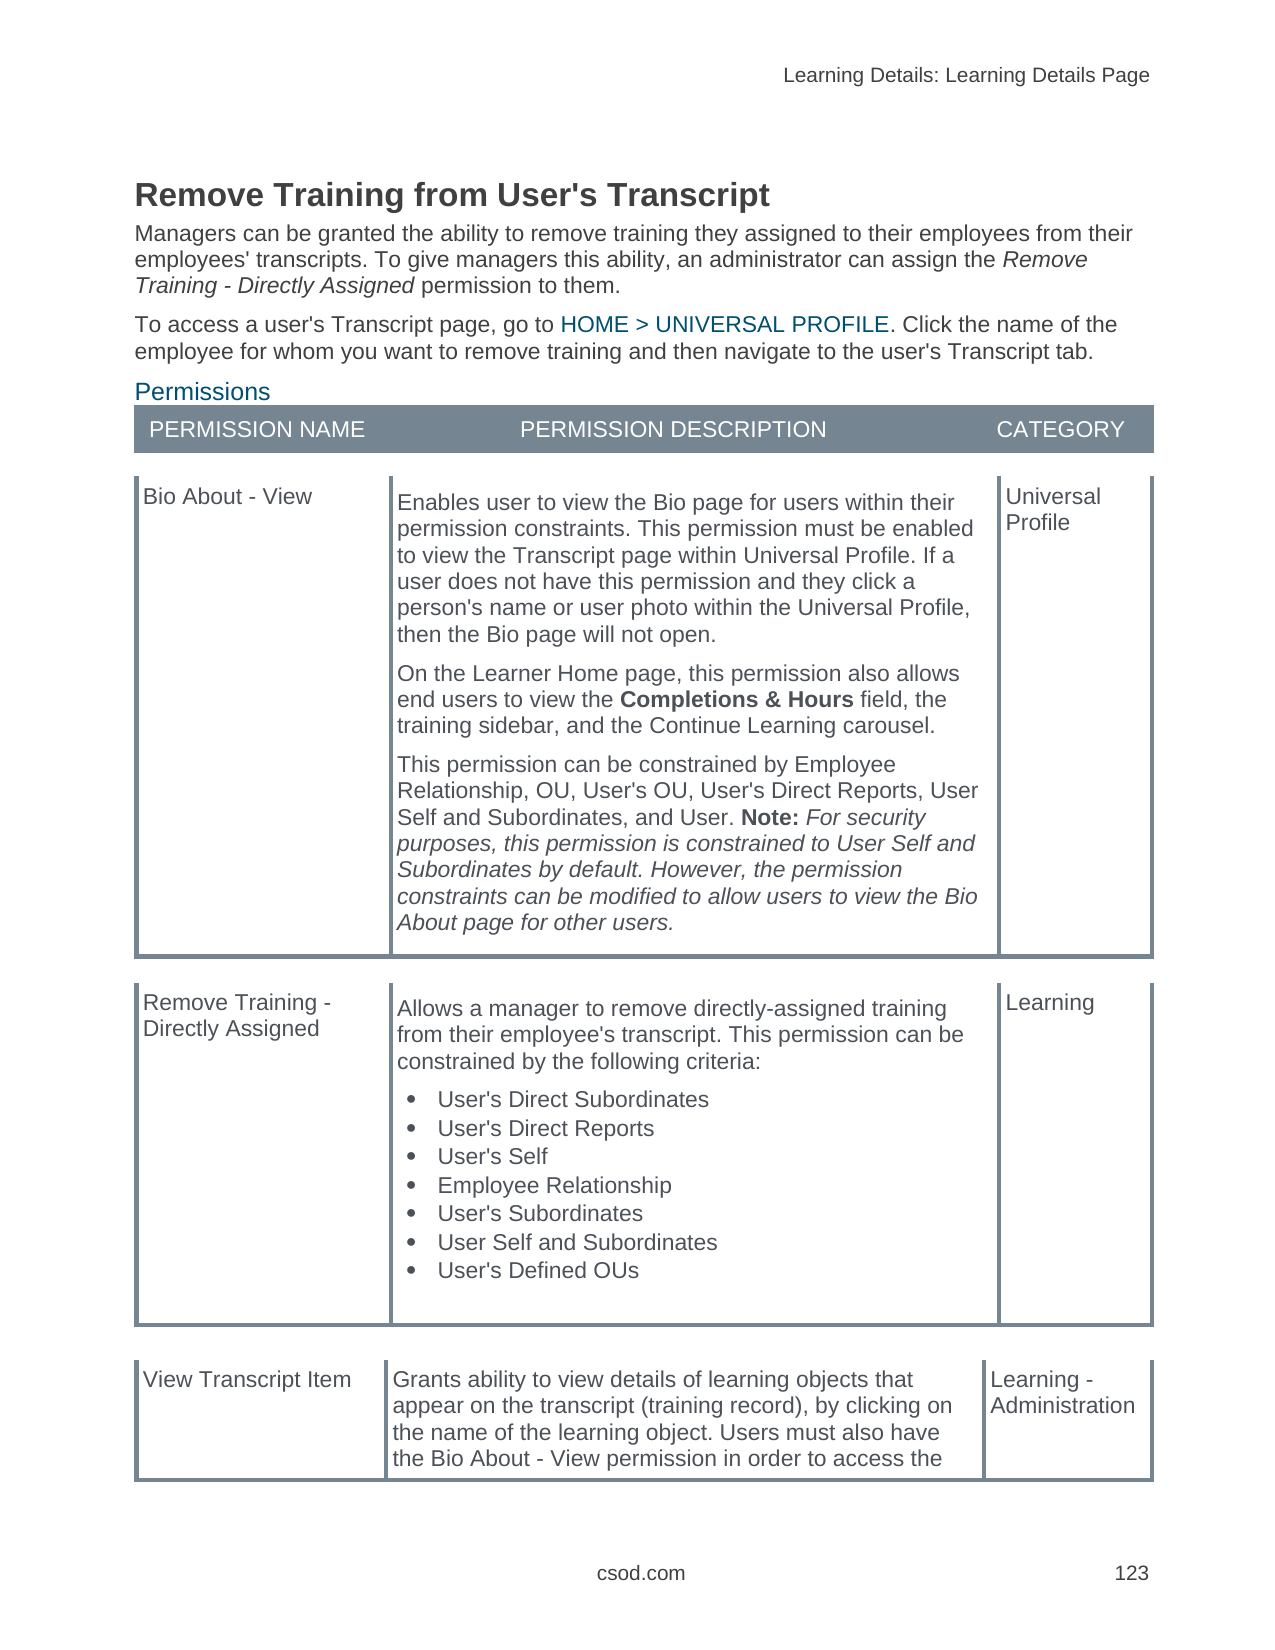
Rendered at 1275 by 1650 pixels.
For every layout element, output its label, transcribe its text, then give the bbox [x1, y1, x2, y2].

text Permissions [134, 376, 1150, 405]
table_header Enables user to view the Bio page for users within their permission constraints. This permission must be enabled to view the Transcript page within Universal Profile. If a user does not have this permission and they click a person's name or user photo within the Universal Profile, then the Bio page will not open. On the Learner Home page, this permission also allows end users to view the Completions & Hours field, the training sidebar, and the Continue Learning carousel. This permission can be constrained by Employee Relationship, OU, User's OU, User's Direct Reports, User Self and Subordinates, and User. Note: For security purposes, this permission is constrained to User Self and Subordinates by default. However, the permission constraints can be modified to allow users to view the Bio About page for other users. [393, 476, 997, 954]
table_header Allows a manager to remove directly-assigned training from their employee's transcript. This permission can be constrained by the following criteria: User's Direct Subordinates User's Direct Reports User's Self Employee Relationship User's Subordinates User Self and Subordinates User's Defined OUs [393, 983, 997, 1323]
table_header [986, 1360, 1150, 1477]
table_header Bio About - View [139, 476, 389, 954]
table_header PERMISSION NAME [139, 409, 376, 448]
table_header Remove Training - Directly Assigned [139, 983, 389, 1323]
text To access a user's Transcript page, go to HOME > UNIVERSAL PROFILE. Click the name of the employee for whom you want to remove training and then navigate to the user's Transcript tab. [134, 311, 1150, 364]
table_header Learning [1001, 983, 1150, 1323]
table_header CATEGORY [971, 409, 1150, 448]
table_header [139, 1360, 384, 1477]
text Remove Training from User's Transcript [134, 175, 1150, 213]
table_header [388, 1360, 982, 1477]
table_header Universal Profile [1001, 476, 1150, 954]
table_header PERMISSION DESCRIPTION [380, 409, 967, 448]
text Managers can be granted the ability to remove training they assigned to their employees from their employees' transcripts. To give managers this ability, an administrator can assign the Remove Training - Directly Assigned permission to them. [134, 220, 1150, 299]
